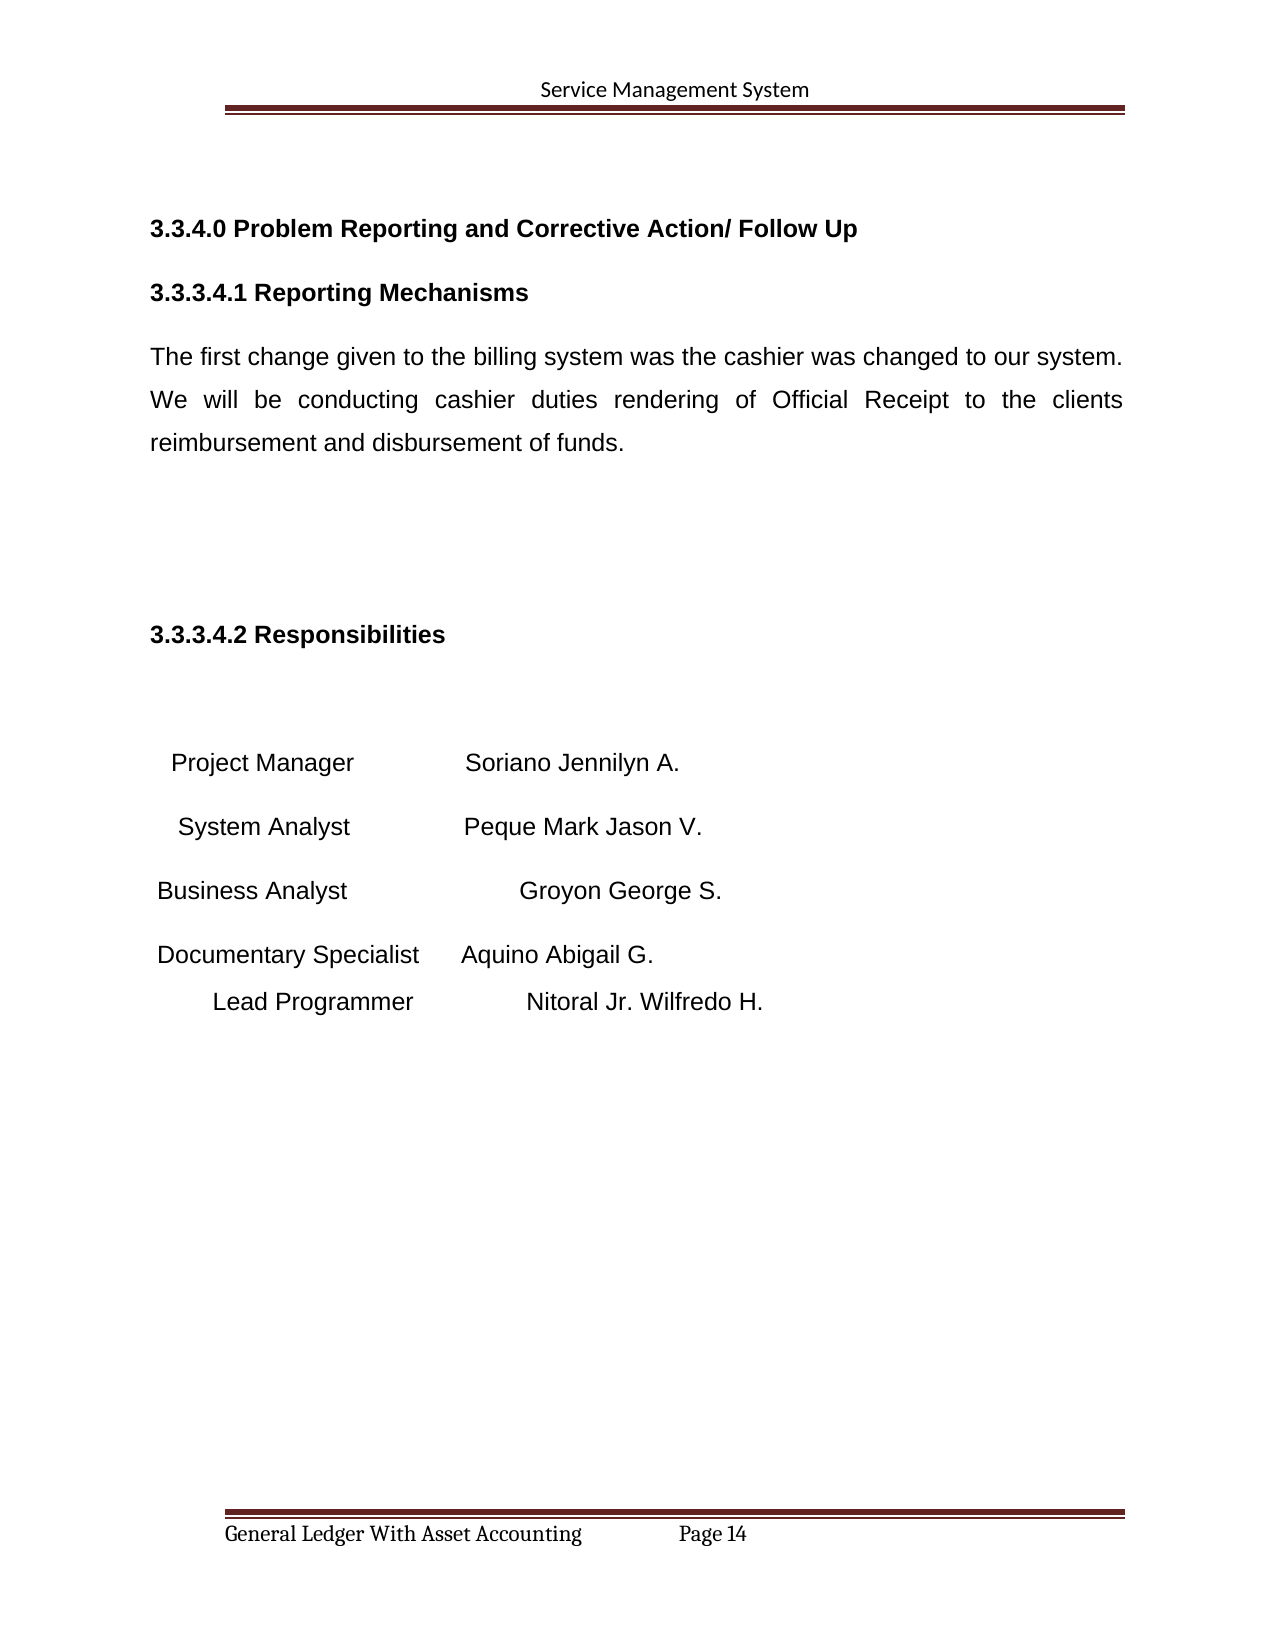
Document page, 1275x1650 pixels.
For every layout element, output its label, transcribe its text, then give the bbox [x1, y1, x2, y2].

text Business Analyst Groyon George S. [150, 876, 1125, 904]
text 3.3.3.4.1 Reporting Mechanisms [150, 278, 1125, 307]
text 3.3.3.4.2 Responsibilities [150, 620, 1125, 649]
text Project Manager Soriano Jennilyn A. [150, 748, 1125, 777]
text System Analyst Peque Mark Jason V. [150, 812, 1125, 841]
text Documentary Specialist Aquino Abigail G. [150, 940, 1125, 968]
text Lead Programmer Nitoral Jr. Wilfredo H. [150, 987, 1125, 1016]
text 3.3.4.0 Problem Reporting and Corrective Action/ Follow Up [150, 214, 1125, 243]
text The first change given to the billing system was the cashier was changed to our system. We will be conducting cashier duties rendering of Official Receipt to the clients reimbursement and disbursement of funds. [150, 342, 1125, 457]
